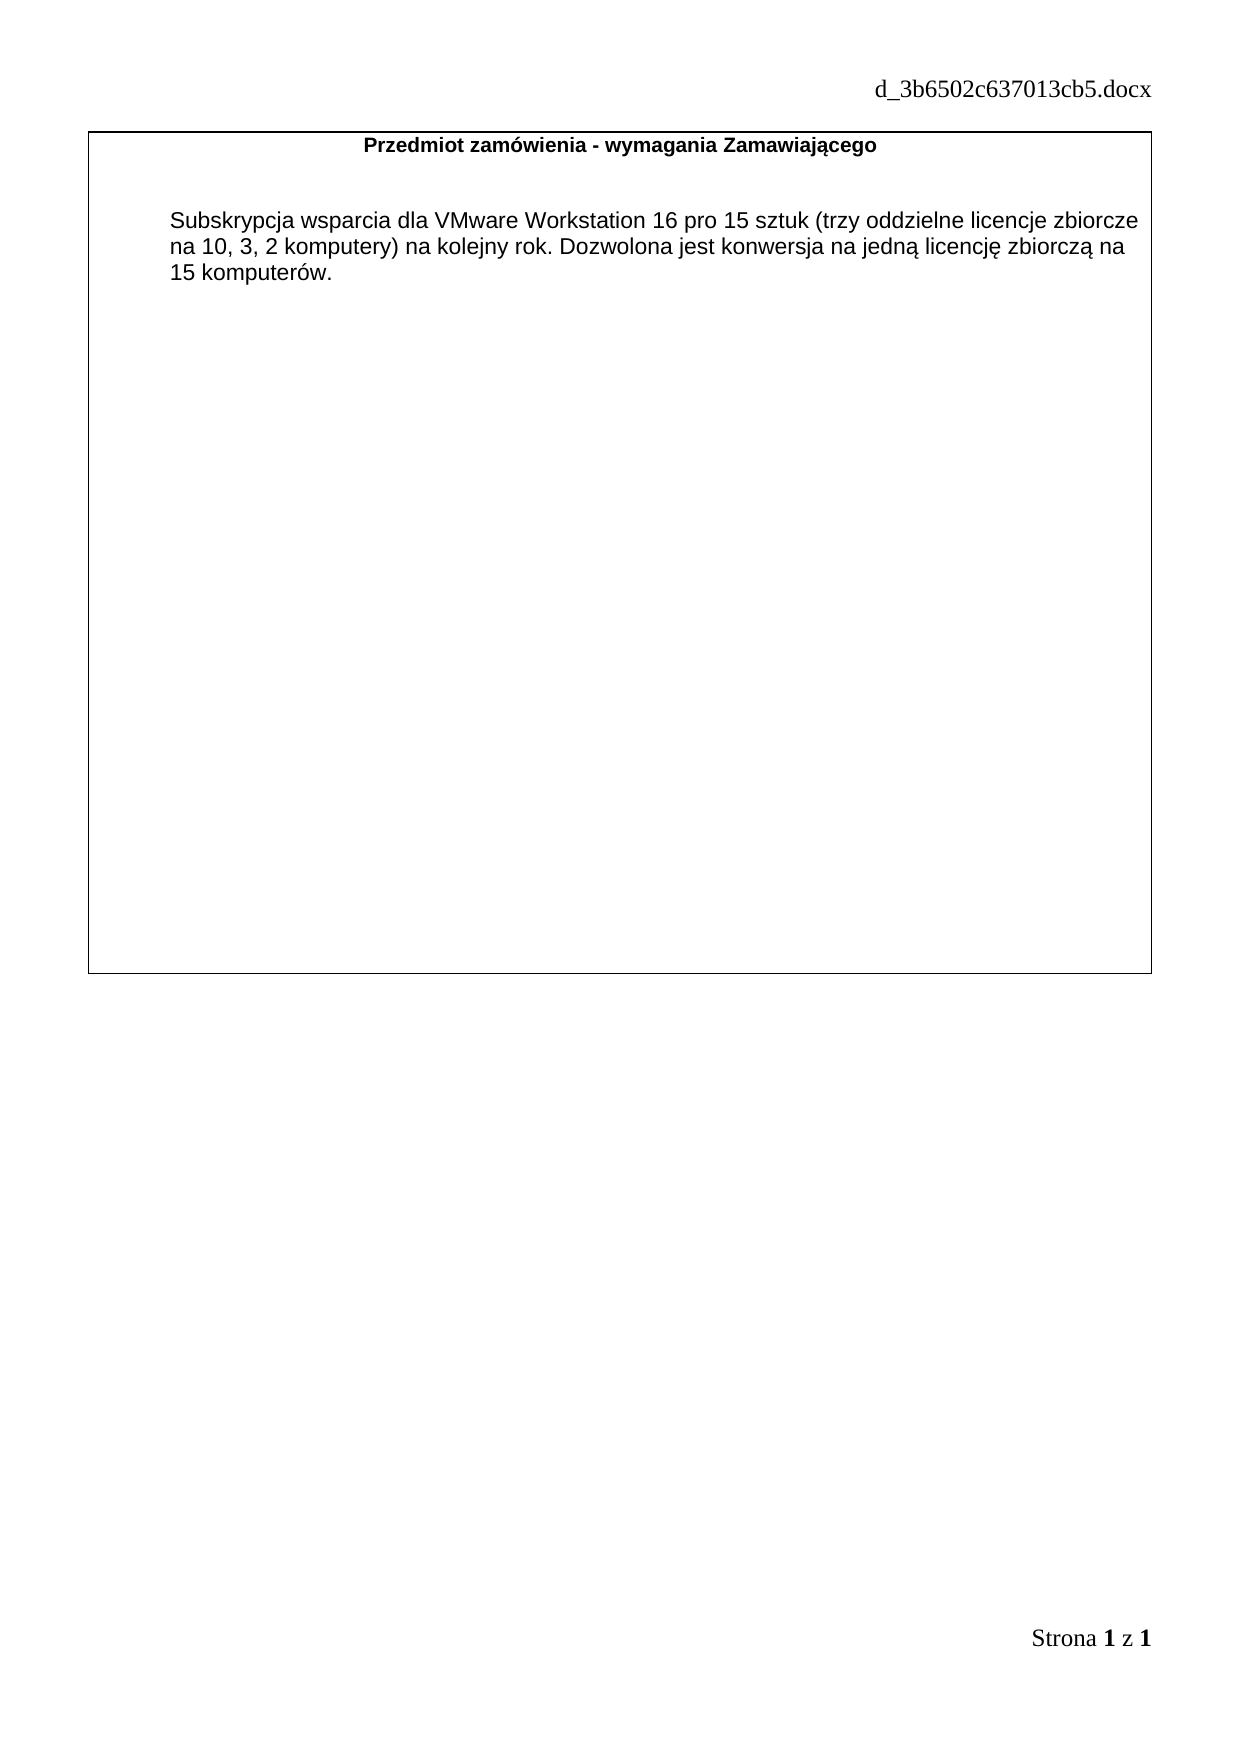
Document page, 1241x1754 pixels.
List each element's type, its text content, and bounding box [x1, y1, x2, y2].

table_header Przedmiot zamówienia - wymagania Zamawiającego Subskrypcja wsparcia dla VMware Workstation 16 pro 15 sztuk (trzy oddzielne licencje zbiorcze na 10, 3, 2 komputery) na kolejny rok. Dozwolona jest konwersja na jedną licencję zbiorczą na 15 komputerów. [89, 133, 1151, 973]
